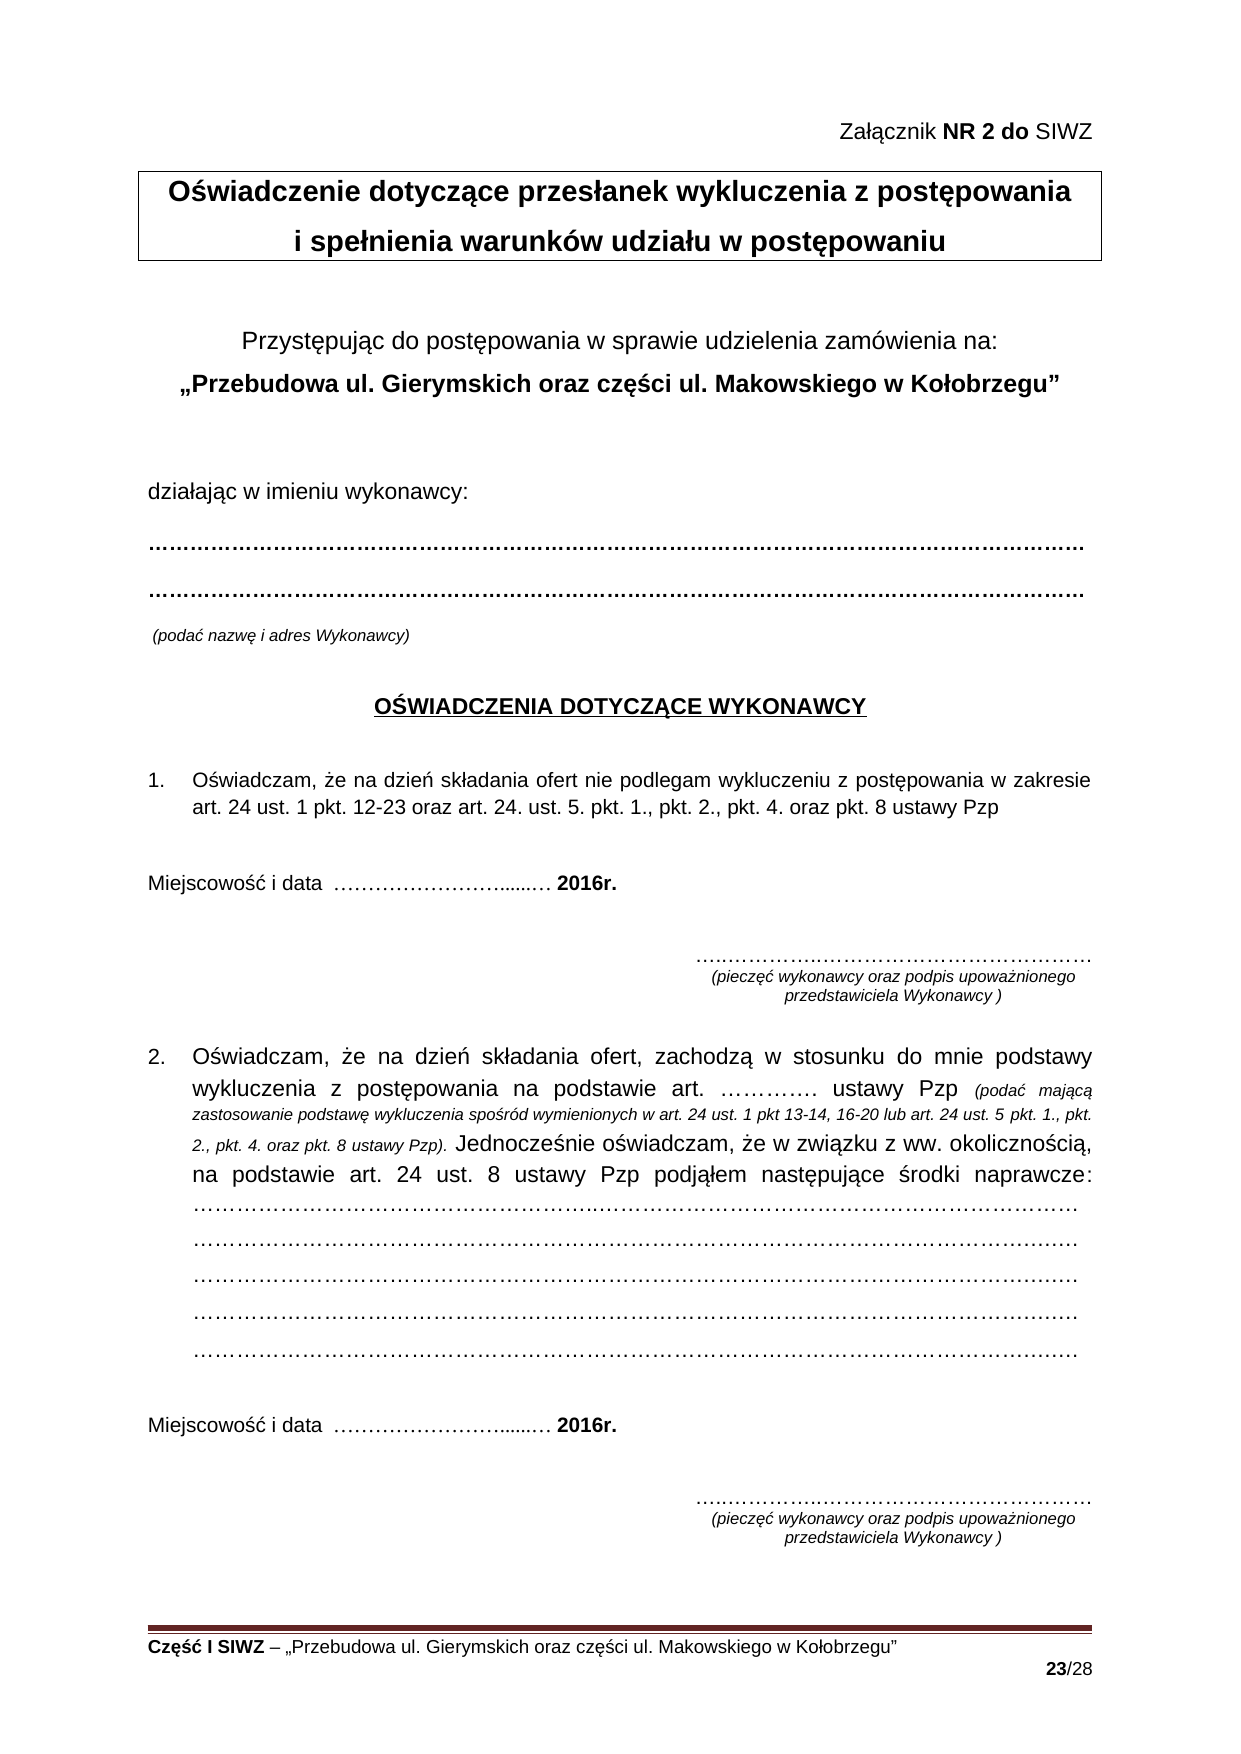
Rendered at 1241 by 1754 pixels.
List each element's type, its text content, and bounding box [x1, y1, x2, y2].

text …………………………………………………………………………………………………….….… [192, 1337, 1092, 1362]
list Oświadczam, że na dzień składania ofert, zachodzą w stosunku do mnie podstawy wykluczenia z postępowania na podstawie art. …………. ustawy Pzp (podać mającą zastosowanie podstawę wykluczenia spośród wymienionych w art. 24 ust. 1 pkt 13-14, 16-20 lub art. 24 ust. 5 pkt. 1., pkt. 2., pkt. 4. oraz pkt. 8 ustawy Pzp). Jednocześnie oświadczam, że w związku z ww. okolicznością, na podstawie art. 24 ust. 8 ustawy Pzp podjąłem następujące środki naprawcze: ………………………………………………..………………………………………………………… [148, 1043, 1092, 1216]
text „Przebudowa ul. Gierymskich oraz części ul. Makowskiego w Kołobrzegu” [148, 369, 1092, 397]
text …..…………..………………………………… [148, 943, 1092, 967]
text Miejscowość i data ……………………......… 2016r. [148, 1413, 1092, 1437]
text …………………………………………………………………………………………………….….… [192, 1261, 1092, 1287]
text …………………………………………………………………………………………………….….… [192, 1226, 1092, 1251]
text Załącznik NR 2 do SIWZ [148, 118, 1092, 144]
text (pieczęć wykonawcy oraz podpis upoważnionego przedstawiciela Wykonawcy ) [694, 1509, 1093, 1547]
text …..…………..………………………………… [148, 1485, 1092, 1509]
text ……………………………………………………………………………………………………………………… [148, 530, 1092, 554]
text Przystępując do postępowania w sprawie udzielenia zamówienia na: [148, 326, 1092, 354]
text działając w imieniu wykonawcy: [148, 478, 1092, 504]
text Miejscowość i data ……………………......… 2016r. [148, 871, 1092, 895]
text (podać nazwę i adres Wykonawcy) [148, 626, 1092, 645]
list Oświadczam, że na dzień składania ofert nie podlegam wykluczeniu z postępowania w zakresie art. 24 ust. 1 pkt. 12-23 oraz art. 24. ust. 5. pkt. 1., pkt. 2., pkt. 4. oraz pkt. 8 ustawy Pzp [148, 768, 1092, 819]
text …………………………………………………………………………………………………….….… [192, 1299, 1092, 1324]
text Oświadczenie dotyczące przesłanek wykluczenia z postępowania i spełnienia warunków udziału w postępowaniu [139, 172, 1101, 260]
text ……………………………………………………………………………………………………………………… [148, 578, 1092, 602]
text (pieczęć wykonawcy oraz podpis upoważnionego przedstawiciela Wykonawcy ) [694, 967, 1093, 1005]
text OŚWIADCZENIA DOTYCZĄCE WYKONAWCY [148, 693, 1092, 720]
